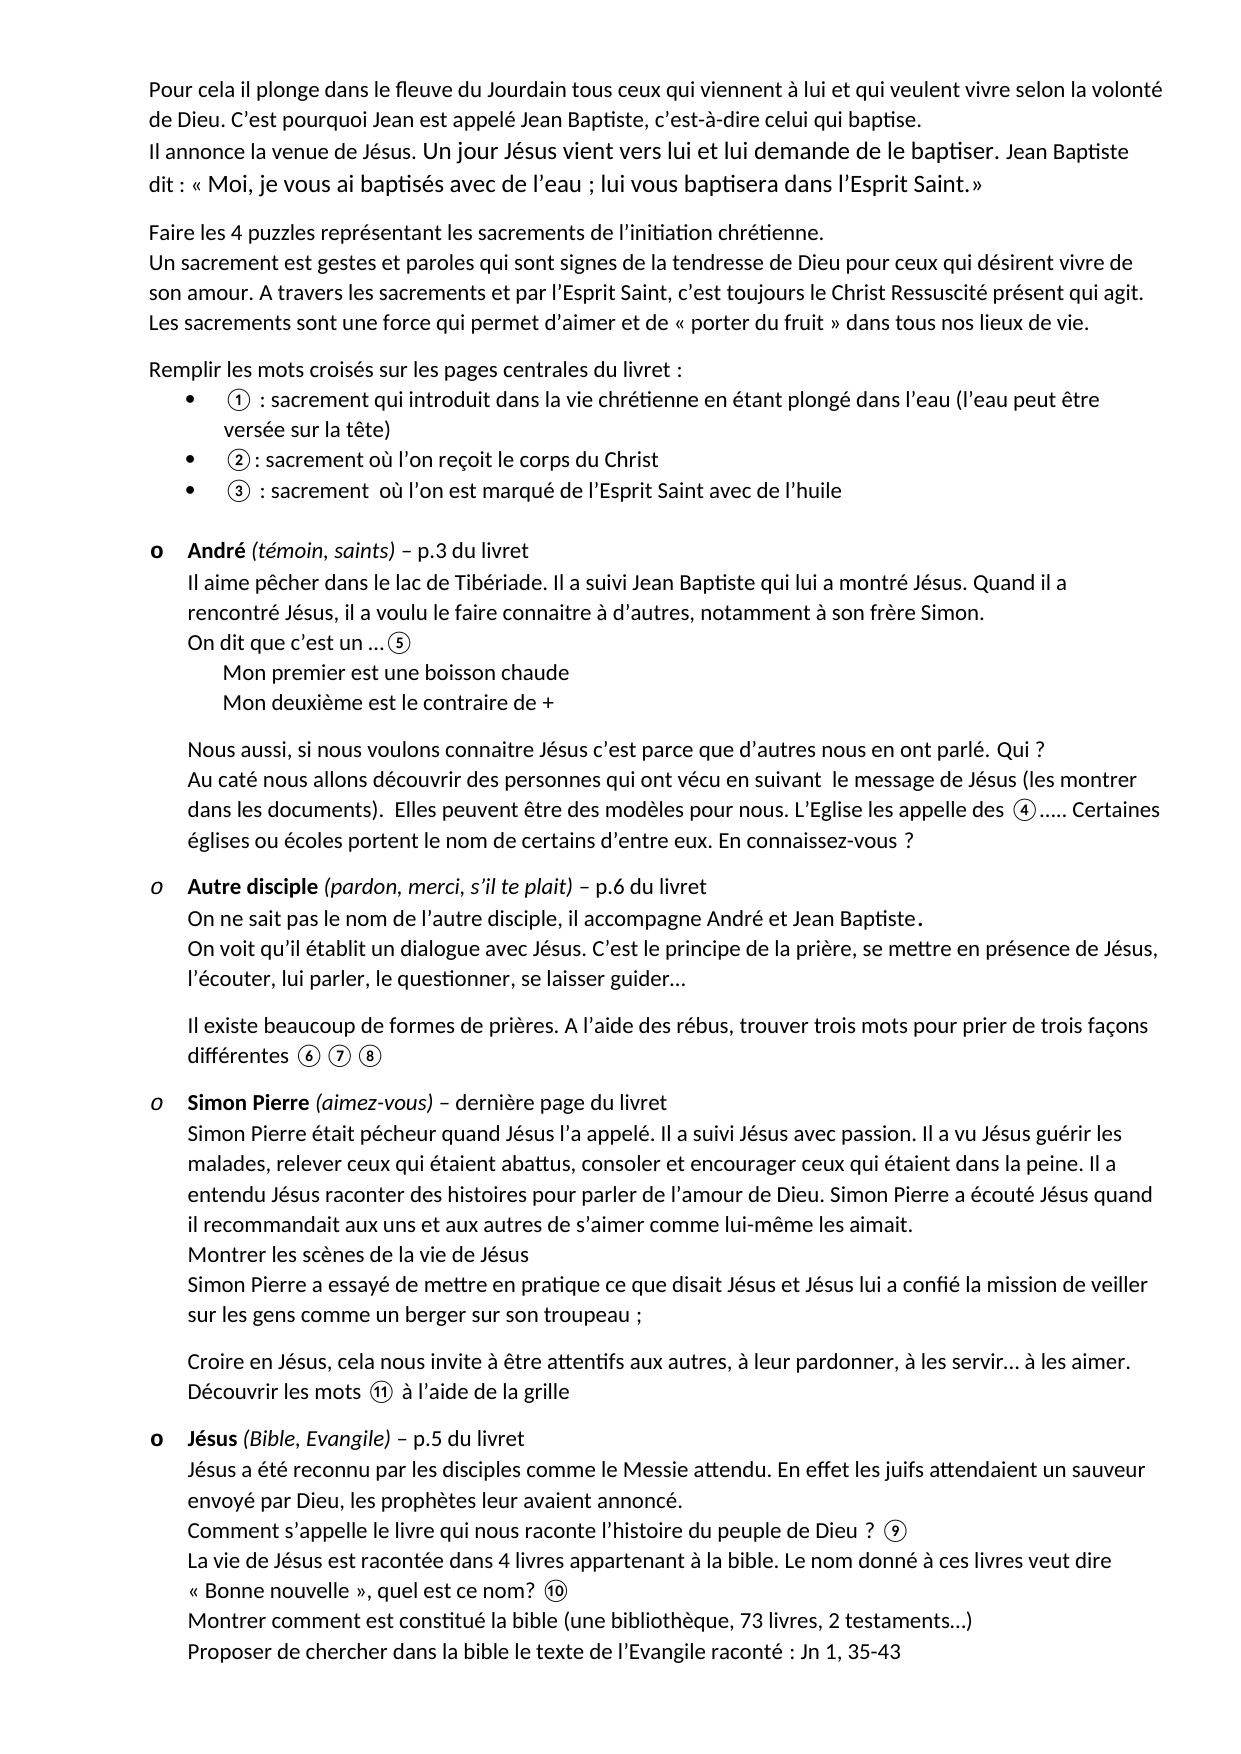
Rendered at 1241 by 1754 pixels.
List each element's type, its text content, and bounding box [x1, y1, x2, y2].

list Proposer de chercher dans la bible le texte de l’Evangile raconté : Jn 1, 35-43 [187, 1637, 1165, 1665]
list Au caté nous allons découvrir des personnes qui ont vécu en suivant le message de Jésus (les montrer dans les documents). Elles peuvent être des modèles pour nous. L’Eglise les appelle des ④….. Certaines églises ou écoles portent le nom de certains d’entre eux. En connaissez-vous ? [187, 765, 1165, 854]
list La vie de Jésus est racontée dans 4 livres appartenant à la bible. Le nom donné à ces livres veut dire « Bonne nouvelle », quel est ce nom? ⑩ [187, 1546, 1165, 1604]
list Jésus (Bible, Evangile) – p.5 du livret [150, 1424, 1165, 1453]
text Remplir les mots croisés sur les pages centrales du livret : [75, 355, 1165, 383]
list ②: sacrement où l’on reçoit le corps du Christ [186, 446, 1165, 474]
list Mon deuxième est le contraire de + [222, 688, 1165, 717]
list ① : sacrement qui introduit dans la vie chrétienne en étant plongé dans l’eau (l’eau peut être versée sur la tête) [186, 385, 1165, 443]
text Un sacrement est gestes et paroles qui sont signes de la tendresse de Dieu pour ceux qui désirent vivre de son amour. A travers les sacrements et par l’Esprit Saint, c’est toujours le Christ Ressuscité présent qui agit. Les sacrements sont une force qui permet d’aimer et de « porter du fruit » dans tous nos lieux de vie. [149, 248, 1165, 336]
list ③ : sacrement où l’on est marqué de l’Esprit Saint avec de l’huile [186, 476, 1165, 504]
list Simon Pierre (aimez-vous) – dernière page du livret [150, 1088, 1165, 1117]
list On dit que c’est un …⑤ [187, 628, 1165, 656]
list On voit qu’il établit un dialogue avec Jésus. C’est le principe de la prière, se mettre en présence de Jésus, l’écouter, lui parler, le questionner, se laisser guider… [187, 934, 1165, 992]
list Montrer les scènes de la vie de Jésus [187, 1240, 1165, 1268]
list Simon Pierre était pécheur quand Jésus l’a appelé. Il a suivi Jésus avec passion. Il a vu Jésus guérir les malades, relever ceux qui étaient abattus, consoler et encourager ceux qui étaient dans la peine. Il a entendu Jésus raconter des histoires pour parler de l’amour de Dieu. Simon Pierre a écouté Jésus quand il recommandait aux uns et aux autres de s’aimer comme lui-même les aimait. [187, 1119, 1165, 1238]
list On ne sait pas le nom de l’autre disciple, il accompagne André et Jean Baptiste. [187, 904, 1165, 932]
list André (témoin, saints) – p.3 du livret [150, 536, 1165, 565]
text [149, 75, 1165, 133]
list Nous aussi, si nous voulons connaitre Jésus c’est parce que d’autres nous en ont parlé. Qui ? [187, 735, 1165, 763]
list Jésus a été reconnu par les disciples comme le Messie attendu. En effet les juifs attendaient un sauveur envoyé par Dieu, les prophètes leur avaient annoncé. [187, 1456, 1165, 1514]
list Simon Pierre a essayé de mettre en pratique ce que disait Jésus et Jésus lui a confié la mission de veiller sur les gens comme un berger sur son troupeau ; [187, 1270, 1165, 1329]
text Il annonce la venue de Jésus. Un jour Jésus vient vers lui et lui demande de le baptiser. Jean Baptiste dit : « Moi, je vous ai baptisés avec de l’eau ; lui vous baptisera dans l’Esprit Saint.» [149, 135, 1165, 199]
list Découvrir les mots ⑪ à l’aide de la grille [187, 1377, 1165, 1406]
list Montrer comment est constitué la bible (une bibliothèque, 73 livres, 2 testaments…) [187, 1607, 1165, 1635]
list Comment s’appelle le livre qui nous raconte l’histoire du peuple de Dieu ? ⑨ [187, 1516, 1165, 1544]
list Autre disciple (pardon, merci, s’il te plait) – p.6 du livret [150, 872, 1165, 902]
list Croire en Jésus, cela nous invite à être attentifs aux autres, à leur pardonner, à les servir… à les aimer. [187, 1347, 1165, 1375]
list Il existe beaucoup de formes de prières. A l’aide des rébus, trouver trois mots pour prier de trois façons différentes ⑥⑦⑧ [187, 1011, 1165, 1069]
list Mon premier est une boisson chaude [222, 658, 1165, 686]
text Faire les 4 puzzles représentant les sacrements de l’initiation chrétienne. [149, 218, 1165, 246]
list Il aime pêcher dans le lac de Tibériade. Il a suivi Jean Baptiste qui lui a montré Jésus. Quand il a rencontré Jésus, il a voulu le faire connaitre à d’autres, notamment à son frère Simon. [187, 568, 1165, 626]
